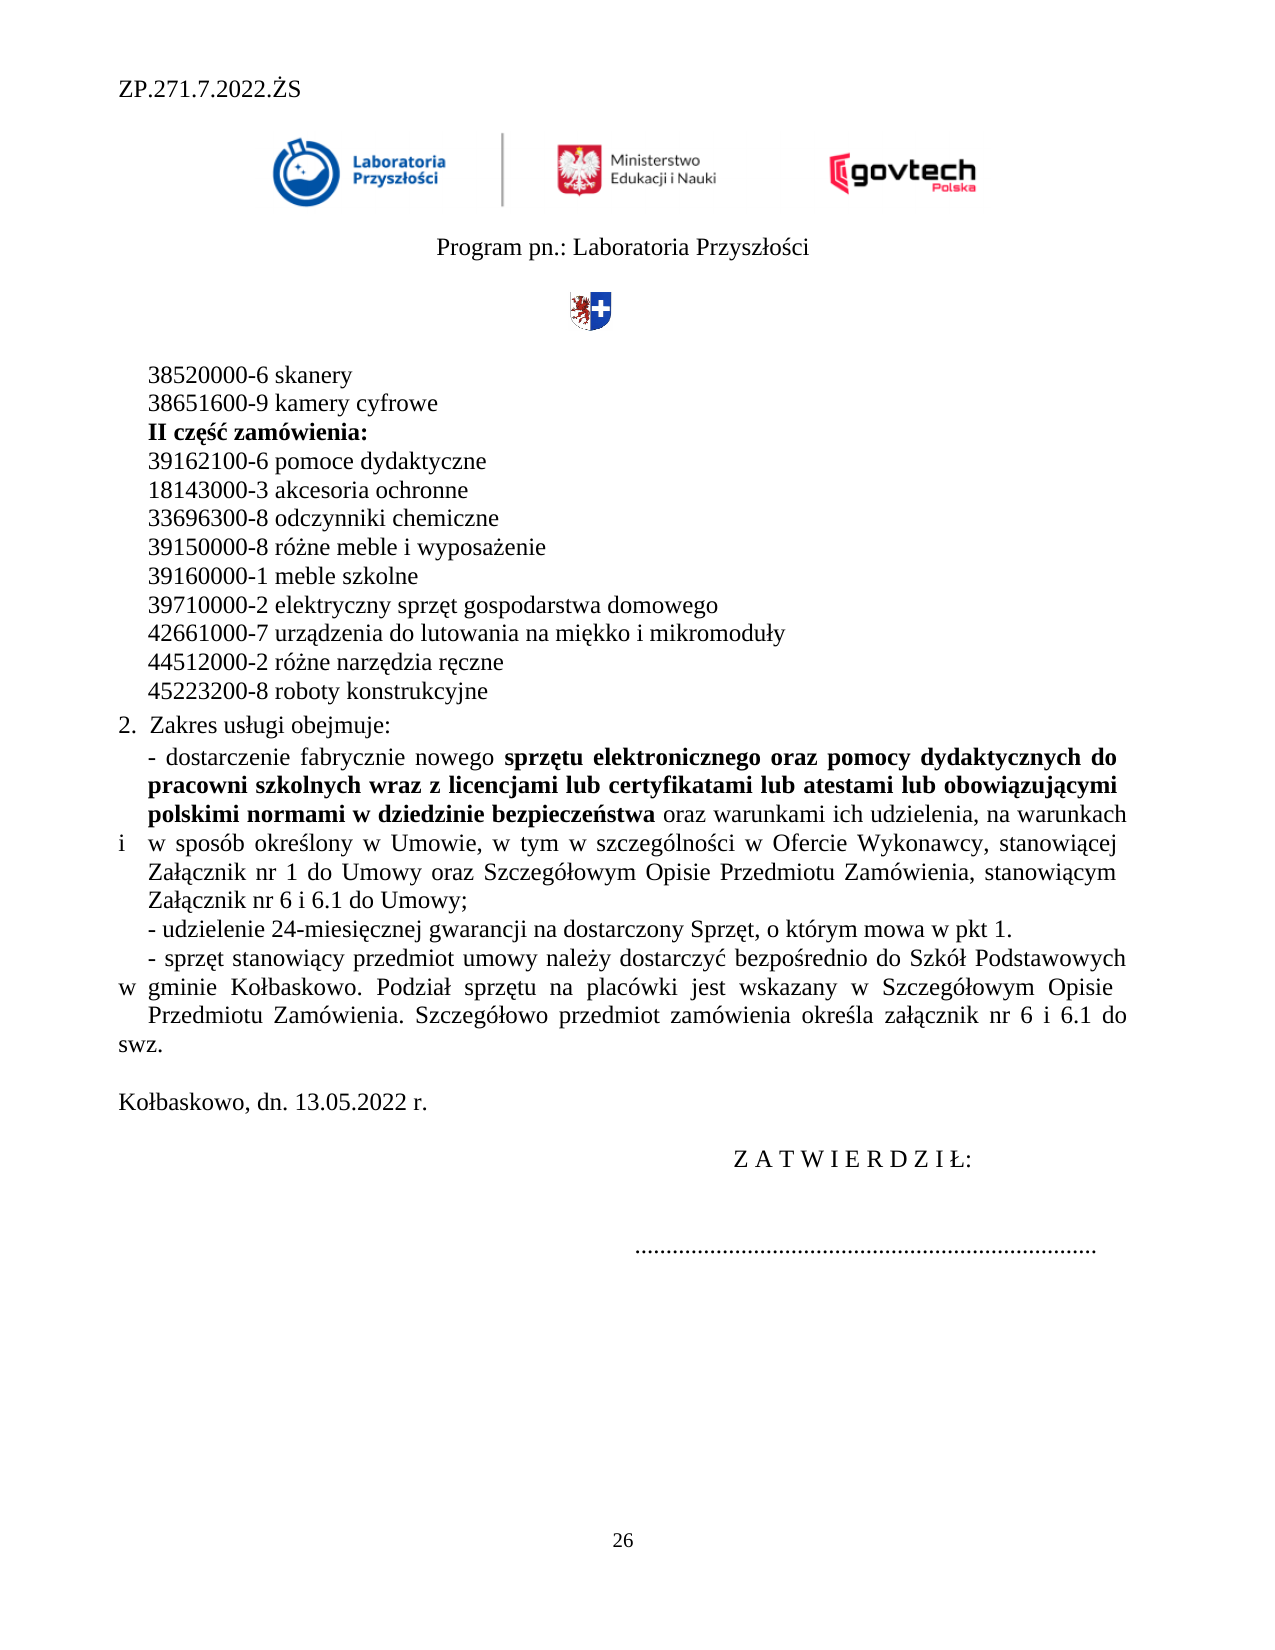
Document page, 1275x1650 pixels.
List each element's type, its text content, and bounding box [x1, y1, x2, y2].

list 39710000-2 elektryczny sprzęt gospodarstwa domowego [148, 590, 1127, 618]
list 38651600-9 kamery cyfrowe [148, 388, 1127, 417]
list - sprzęt stanowiący przedmiot umowy należy dostarczyć bezpośrednio do Szkół Podstawowych w gminie Kołbaskowo. Podział sprzętu na placówki jest wskazany w Szczegółowym Opisie Przedmiotu Zamówienia. Szczegółowo przedmiot zamówienia określa załącznik nr 6 i 6.1 do swz. [118, 943, 1127, 1058]
list 44512000-2 różne narzędzia ręczne [148, 647, 1127, 676]
list 18143000-3 akcesoria ochronne [148, 475, 1127, 503]
text Z A T W I E R D Z I Ł: [118, 1144, 1127, 1173]
list 39162100-6 pomoce dydaktyczne [148, 446, 1127, 475]
text .......................................................................... [118, 1230, 1127, 1259]
picture [254, 131, 991, 214]
list 39160000-1 meble szkolne [148, 561, 1127, 590]
list 45223200-8 roboty konstrukcyjne [148, 676, 1127, 705]
list 33696300-8 odczynniki chemiczne [148, 503, 1127, 532]
text Kołbaskowo, dn. 13.05.2022 r. [118, 1087, 1127, 1115]
text 2. Zakres usługi obejmuje: [118, 711, 1127, 739]
list II część zamówienia: [148, 417, 1127, 446]
list 42661000-7 urządzenia do lutowania na miękko i mikromoduły [148, 618, 1127, 647]
list 39150000-8 różne meble i wyposażenie [148, 532, 1127, 561]
list - udzielenie 24-miesięcznej gwarancji na dostarczony Sprzęt, o którym mowa w pkt 1. [118, 914, 1127, 943]
list 38520000-6 skanery [148, 360, 1127, 388]
list - dostarczenie fabrycznie nowego sprzętu elektronicznego oraz pomocy dydaktycznych do pracowni szkolnych wraz z licencjami lub certyfikatami lub atestami lub obowiązującymi polskimi normami w dziedzinie bezpieczeństwa oraz warunkami ich udzielenia, na warunkach i w sposób określony w Umowie, w tym w szczególności w Ofercie Wykonawcy, stanowiącej Załącznik nr 1 do Umowy oraz Szczegółowym Opisie Przedmiotu Zamówienia, stanowiącym Załącznik nr 6 i 6.1 do Umowy; [118, 742, 1127, 914]
